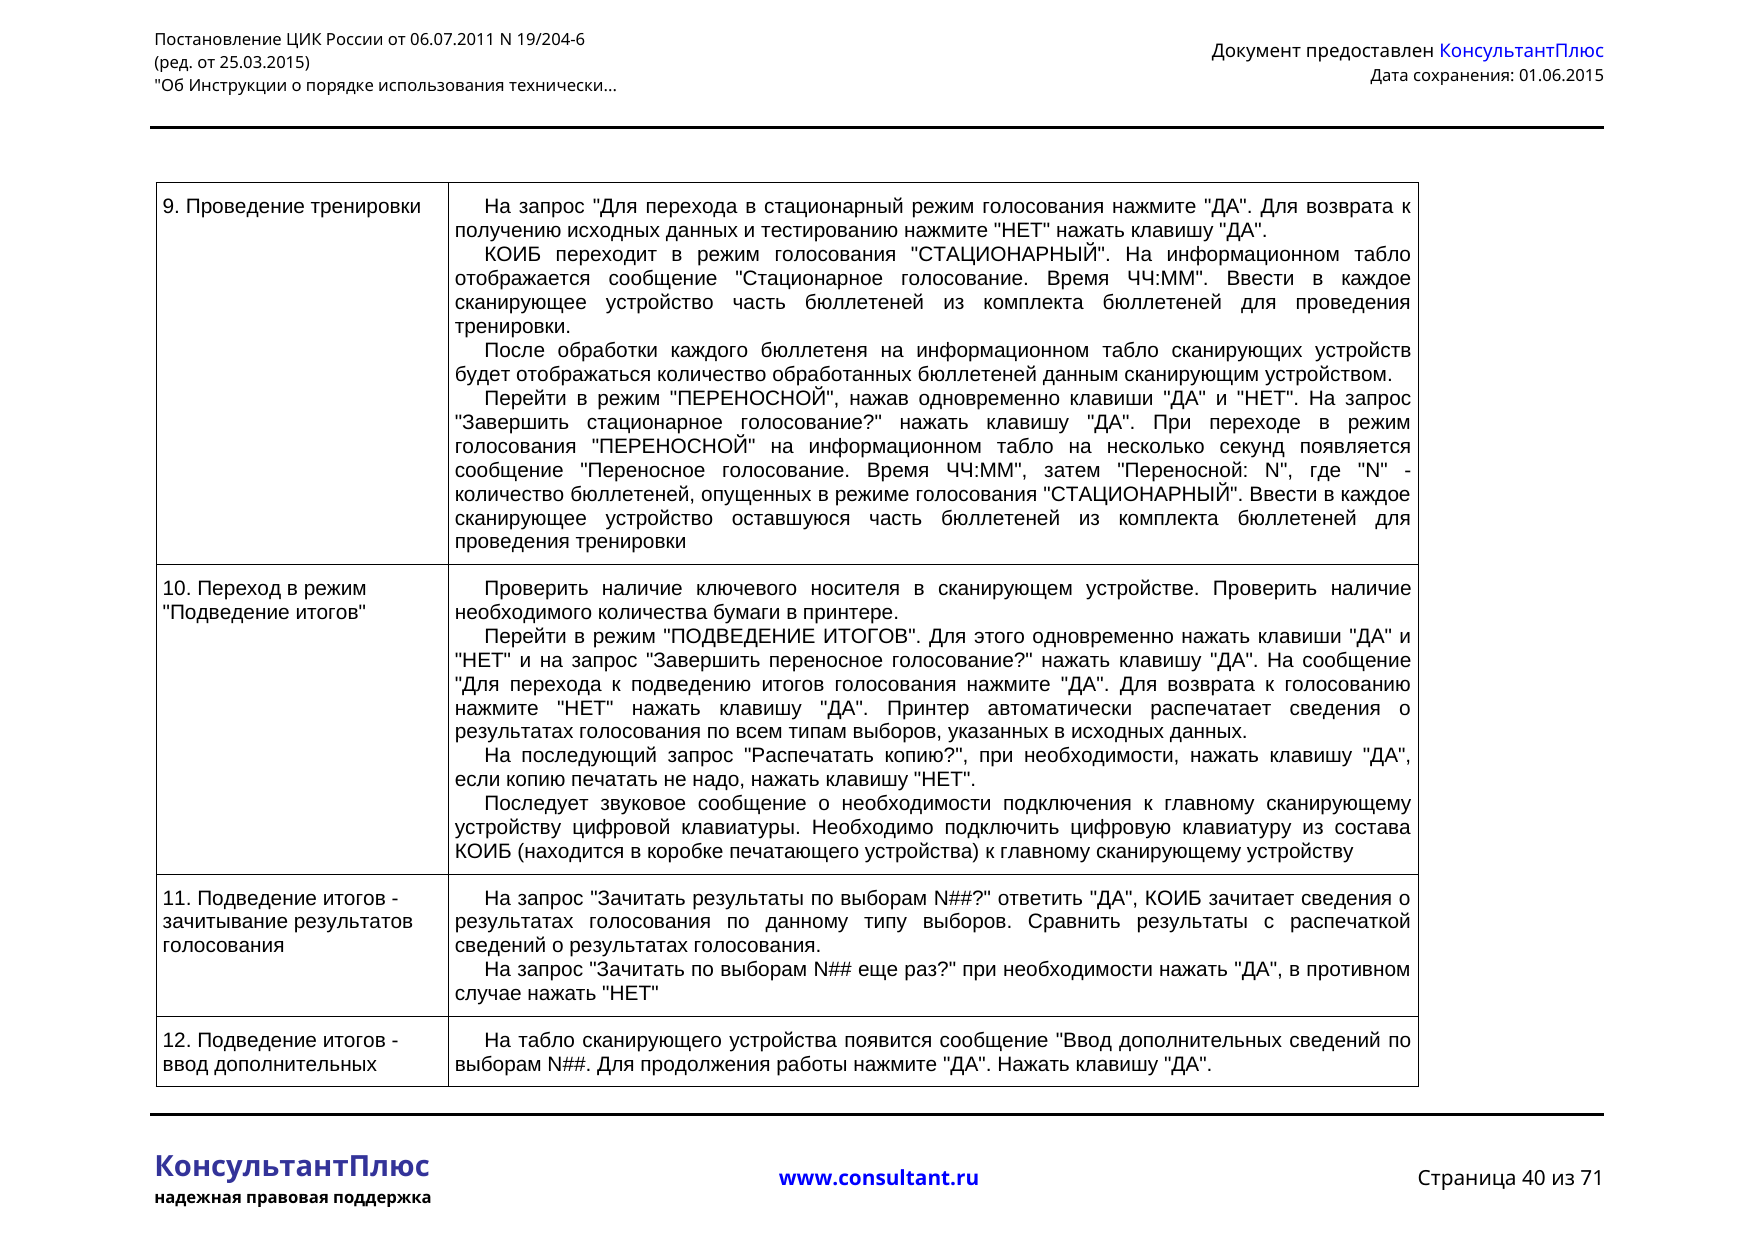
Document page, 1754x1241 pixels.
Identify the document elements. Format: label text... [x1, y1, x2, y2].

table_cell На запрос "Зачитать результаты по выборам N##?" ответить "ДА", КОИБ зачитает сведения о результатах голосования по данному типу выборов. Сравнить результаты с распечаткой сведений о результатах голосования. На запрос "Зачитать по выборам N## еще раз?" при необходимости нажать "ДА", в противном случае нажать "НЕТ" [449, 875, 1418, 1016]
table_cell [449, 1017, 1418, 1086]
table_cell 10. Переход в режим "Подведение итогов" [157, 565, 448, 874]
table_cell На запрос "Для перехода в стационарный режим голосования нажмите "ДА". Для возврата к получению исходных данных и тестированию нажмите "НЕТ" нажать клавишу "ДА". КОИБ переходит в режим голосования "СТАЦИОНАРНЫЙ". На информационном табло отображается сообщение "Стационарное голосование. Время ЧЧ:ММ". Ввести в каждое сканирующее устройство часть бюллетеней из комплекта бюллетеней для проведения тренировки. После обработки каждого бюллетеня на информационном табло сканирующих устройств будет отображаться количество обработанных бюллетеней данным сканирующим устройством. Перейти в режим "ПЕРЕНОСНОЙ", нажав одновременно клавиши "ДА" и "НЕТ". На запрос "Завершить стационарное голосование?" нажать клавишу "ДА". При переходе в режим голосования "ПЕРЕНОСНОЙ" на информационном табло на несколько секунд появляется сообщение "Переносное голосование. Время ЧЧ:ММ", затем "Переносной: N", где "N" - количество бюллетеней, опущенных в режиме голосования "СТАЦИОНАРНЫЙ". Ввести в каждое сканирующее устройство оставшуюся часть бюллетеней из комплекта бюллетеней для проведения тренировки [449, 183, 1418, 564]
table_cell 11. Подведение итогов - зачитывание результатов голосования [157, 875, 448, 1016]
table_cell 9. Проведение тренировки [157, 183, 448, 564]
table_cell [157, 1017, 448, 1086]
table_cell Проверить наличие ключевого носителя в сканирующем устройстве. Проверить наличие необходимого количества бумаги в принтере. Перейти в режим "ПОДВЕДЕНИЕ ИТОГОВ". Для этого одновременно нажать клавиши "ДА" и "НЕТ" и на запрос "Завершить переносное голосование?" нажать клавишу "ДА". На сообщение "Для перехода к подведению итогов голосования нажмите "ДА". Для возврата к голосованию нажмите "НЕТ" нажать клавишу "ДА". Принтер автоматически распечатает сведения о результатах голосования по всем типам выборов, указанных в исходных данных. На последующий запрос "Распечатать копию?", при необходимости, нажать клавишу "ДА", если копию печатать не надо, нажать клавишу "НЕТ". Последует звуковое сообщение о необходимости подключения к главному сканирующему устройству цифровой клавиатуры. Необходимо подключить цифровую клавиатуру из состава КОИБ (находится в коробке печатающего устройства) к главному сканирующему устройству [449, 565, 1418, 874]
